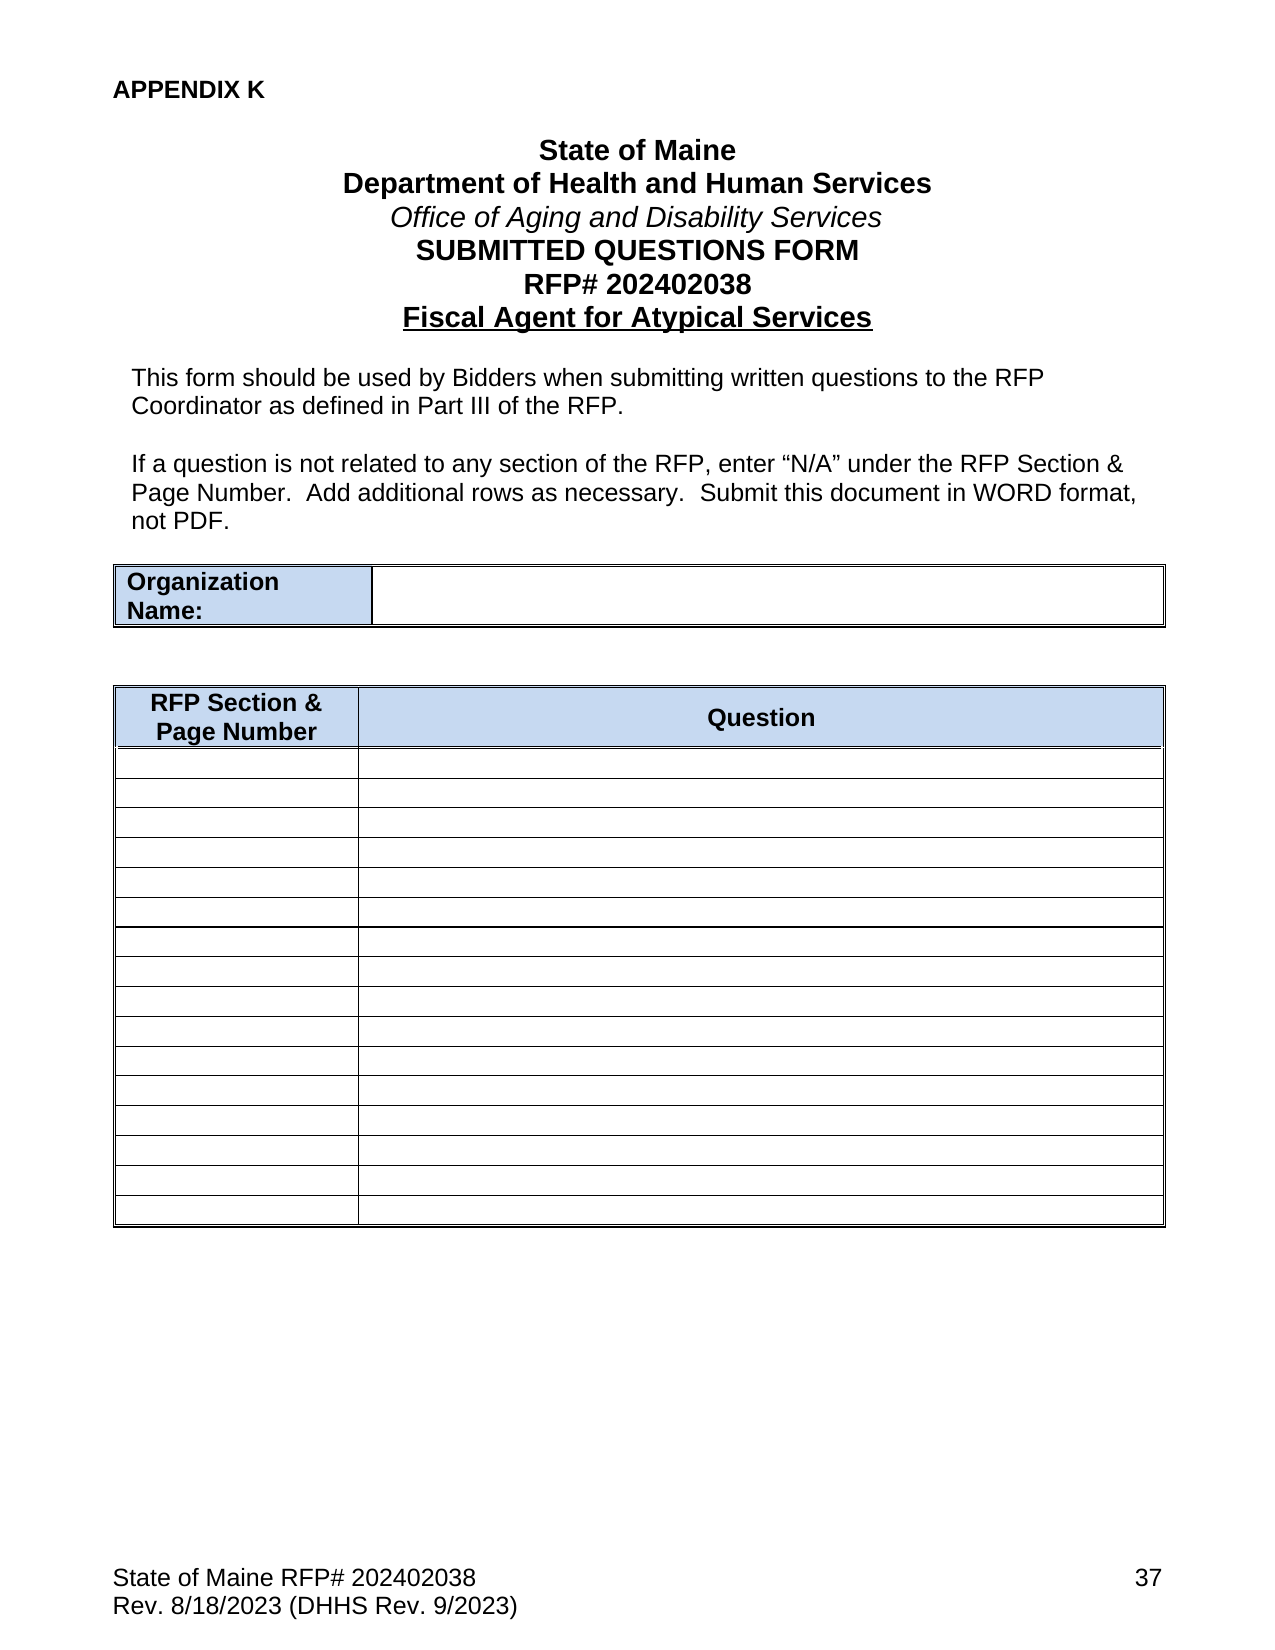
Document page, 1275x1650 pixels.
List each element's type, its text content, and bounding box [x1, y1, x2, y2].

table_cell [359, 779, 1163, 807]
text RFP# 202402038 [112, 267, 1162, 300]
text This form should be used by Bidders when submitting written questions to the RFP Coordinator as defined in Part III of the RFP. [131, 362, 1162, 420]
table_cell [359, 1166, 1163, 1194]
text Department of Health and Human Services [112, 166, 1162, 199]
table_cell [116, 808, 358, 837]
table_cell [359, 838, 1163, 867]
table_header Question [359, 688, 1163, 746]
text SUBMITTED QUESTIONS FORM [112, 233, 1162, 267]
table_cell [359, 868, 1163, 897]
table_cell [116, 868, 358, 897]
table_cell [359, 1106, 1163, 1135]
table_cell [116, 1017, 358, 1046]
text State of Maine [112, 132, 1162, 166]
table_cell [116, 779, 358, 807]
table_cell [116, 1047, 358, 1075]
table_cell [359, 898, 1163, 926]
table_cell [359, 808, 1163, 837]
table_cell [359, 746, 1163, 777]
table_header RFP Section & Page Number [116, 688, 358, 746]
table_cell [359, 1076, 1163, 1105]
table_cell [116, 898, 358, 926]
table_cell [116, 1136, 358, 1165]
table_cell [359, 1047, 1163, 1075]
table_cell [359, 928, 1163, 956]
table_cell [116, 1106, 358, 1135]
text APPENDIX K [112, 75, 1162, 104]
table_cell [116, 746, 358, 777]
text Fiscal Agent for Atypical Services [112, 300, 1162, 334]
table_cell [116, 987, 358, 1016]
text If a question is not related to any section of the RFP, enter “N/A” under the RFP Section & Page Number. Add additional rows as necessary. Submit this document in WORD format, not PDF. [131, 449, 1162, 535]
table_cell [116, 1076, 358, 1105]
table_cell [116, 928, 358, 956]
table_cell [116, 1166, 358, 1194]
table_header Organization Name: [116, 567, 371, 624]
table_cell [359, 1136, 1163, 1165]
table_cell [359, 1017, 1163, 1046]
table_header [373, 567, 1163, 624]
table_cell [116, 838, 358, 867]
table_cell [359, 957, 1163, 986]
table_cell [359, 1196, 1163, 1224]
table_cell [116, 957, 358, 986]
table_cell [116, 1196, 358, 1224]
text Office of Aging and Disability Services [112, 199, 1162, 233]
table_cell [359, 987, 1163, 1016]
